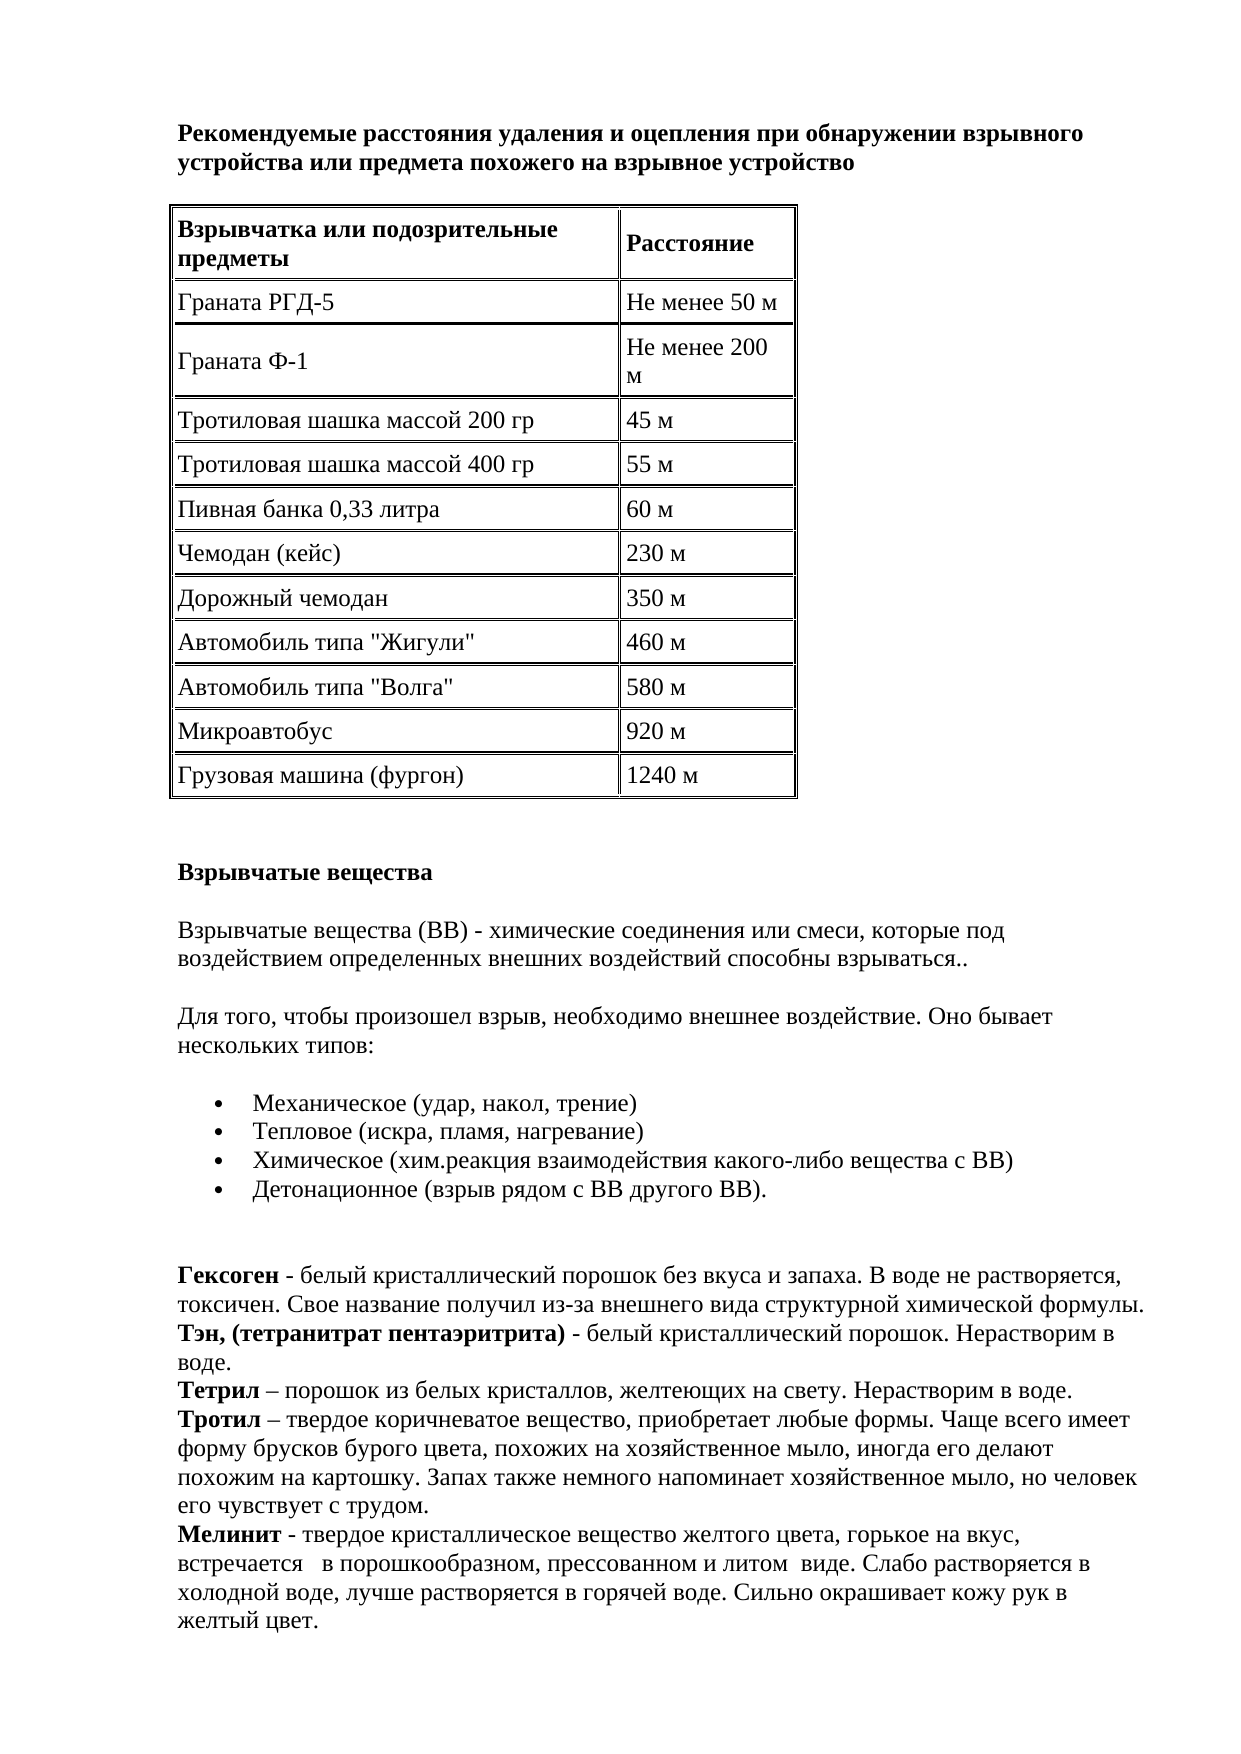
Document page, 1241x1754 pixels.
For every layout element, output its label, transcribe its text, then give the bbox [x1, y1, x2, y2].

table_cell Чемодан (кейс) [171, 529, 620, 573]
table_header Расстояние [620, 208, 794, 278]
table_cell Граната Ф-1 [173, 322, 618, 395]
table_header Взрывчатка или подозрительные предметы [173, 208, 620, 278]
table_cell Пивная банка 0,33 литра [173, 484, 618, 529]
list Тепловое (искра, пламя, нагревание) [215, 1116, 1152, 1145]
table_cell 1240 м [620, 751, 795, 796]
table_cell 230 м [620, 529, 796, 573]
text Взрывчатые вещества (ВВ) - химические соединения или смеси, которые под воздействием определенных внешних воздействий способны взрываться.. [177, 915, 1152, 972]
text Мелинит - твердое кристаллическое вещество желтого цвета, горькое на вкус, встречается в порошкообразном, прессованном и литом виде. Слабо растворяется в холодной воде, лучше растворяется в горячей воде. Сильно окрашивает кожу рук в желтый цвет. [177, 1519, 1152, 1634]
list Механическое (удар, накол, трение) [215, 1088, 1152, 1116]
text Рекомендуемые расстояния удаления и оцепления при обнаружении взрывного устройства или предмета похожего на взрывное устройство [177, 118, 1152, 176]
text Тетрил – порошок из белых кристаллов, желтеющих на свету. Нерастворим в воде. [177, 1376, 1152, 1404]
table_cell Дорожный чемодан [173, 573, 618, 618]
table_cell Микроавтобус [171, 707, 620, 751]
table_cell Тротиловая шашка массой 200 гр [173, 395, 618, 440]
text Тэн, (тетранитрат пентаэритрита) - белый кристаллический порошок. Нерастворим в воде. [177, 1318, 1152, 1376]
table_cell 55 м [620, 440, 796, 484]
table_cell 45 м [621, 395, 795, 440]
text Для того, чтобы произошел взрыв, необходимо внешнее воздействие. Оно бывает нескольких типов: [177, 1001, 1152, 1058]
table_cell 920 м [620, 707, 796, 751]
table_cell 60 м [621, 484, 795, 529]
table_cell Автомобиль типа "Жигули" [171, 618, 620, 662]
text Гексоген - белый кристаллический порошок без вкуса и запаха. В воде не растворяется, токсичен. Свое название получил из-за внешнего вида структурной химической формулы. [177, 1261, 1152, 1318]
list Химическое (хим.реакция взаимодействия какого-либо вещества с ВВ) [215, 1145, 1152, 1174]
subtitle Взрывчатые вещества [177, 857, 1152, 886]
table_cell 350 м [621, 573, 795, 618]
table_cell Не менее 200 м [621, 322, 794, 395]
table_cell Не менее 50 м [620, 278, 796, 322]
table_cell Грузовая машина (фургон) [173, 751, 620, 796]
table_cell Автомобиль типа "Волга" [173, 662, 618, 707]
table_cell Тротиловая шашка массой 400 гр [171, 440, 620, 484]
list Детонационное (взрыв рядом с ВВ другого ВВ). [215, 1174, 1152, 1203]
table_cell Граната РГД-5 [171, 278, 620, 322]
text Тротил – твердое коричневатое вещество, приобретает любые формы. Чаще всего имеет форму брусков бурого цвета, похожих на хозяйственное мыло, иногда его делают похожим на картошку. Запах также немного напоминает хозяйственное мыло, но человек его чувствует с трудом. [177, 1404, 1152, 1519]
table_cell 460 м [620, 618, 796, 662]
table_cell 580 м [621, 662, 795, 707]
